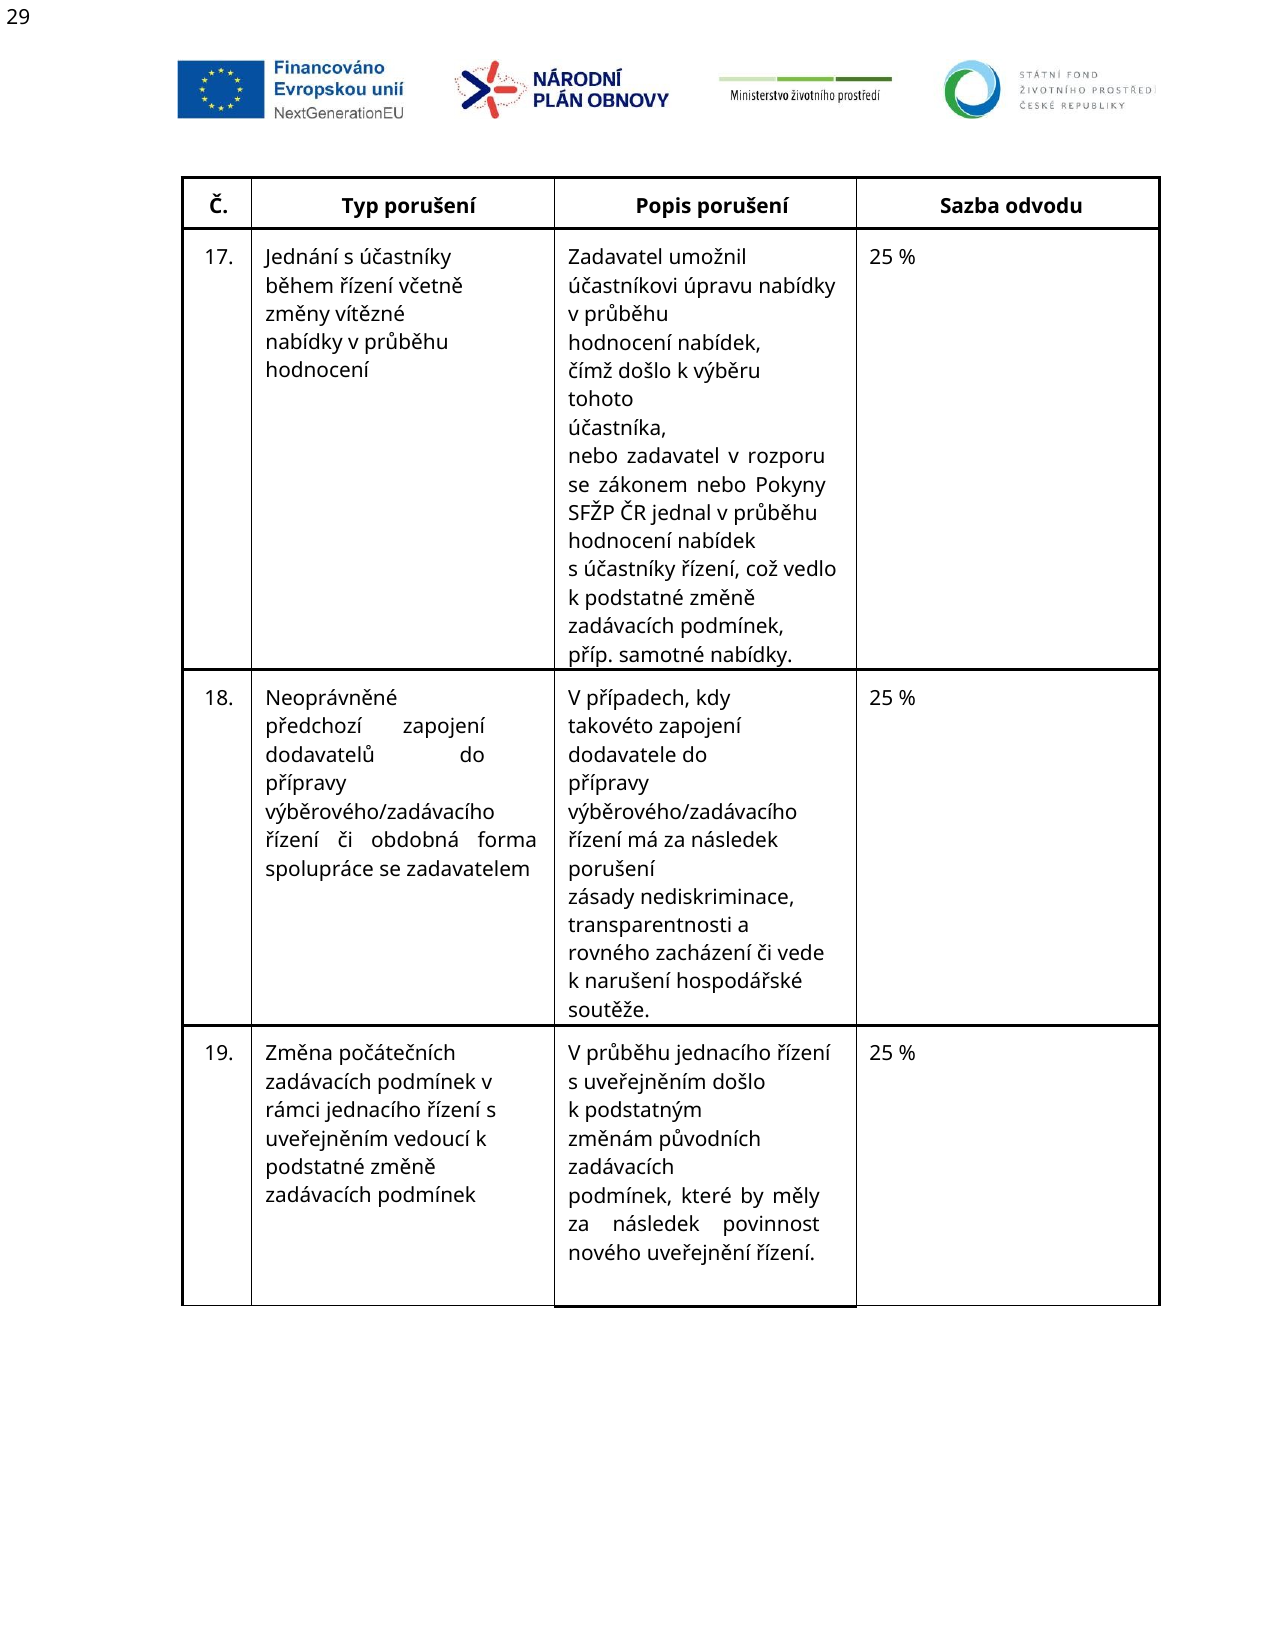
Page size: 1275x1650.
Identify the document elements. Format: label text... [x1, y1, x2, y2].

table_cell 25 % [857, 230, 1158, 668]
table_cell Jednání s účastníky během řízení včetně změny vítězné nabídky v průběhu hodnocení [252, 230, 554, 668]
table_header Typ porušení [252, 179, 554, 227]
table_cell V průběhu jednacího řízení s uveřejněním došlo k podstatným změnám původních zadávacích podmínek, které by měly za následek povinnost nového uveřejnění řízení. [555, 1027, 856, 1305]
table_cell 18. [184, 671, 251, 1023]
table_cell 25 % [857, 671, 1158, 1023]
table_cell Zadavatel umožnil účastníkovi úpravu nabídky v průběhu hodnocení nabídek, čímž došlo k výběru tohoto účastníka, nebo zadavatel v rozporu se zákonem nebo Pokyny SFŽP ČR jednal v průběhu hodnocení nabídek s účastníky řízení, což vedlo k podstatné změně zadávacích podmínek, příp. samotné nabídky. [555, 230, 856, 668]
table_header Č. [184, 179, 251, 227]
table_cell 19. [184, 1027, 251, 1305]
table_header Popis porušení [555, 179, 856, 227]
table_cell V případech, kdy takovéto zapojení dodavatele do přípravy výběrového/zadávacího řízení má za následek porušení zásady nediskriminace, transparentnosti a rovného zacházení či vede k narušení hospodářské soutěže. [555, 671, 856, 1023]
table_header Sazba odvodu [857, 179, 1158, 227]
table_cell 17. [184, 230, 251, 668]
table_cell Neoprávněné předchozí zapojení dodavatelů do přípravy výběrového/zadávacího řízení či obdobná forma spolupráce se zadavatelem [252, 671, 554, 1023]
table_cell Změna počátečních zadávacích podmínek v rámci jednacího řízení s uveřejněním vedoucí k podstatné změně zadávacích podmínek [252, 1027, 554, 1305]
table_cell 25 % [857, 1027, 1158, 1305]
picture [177, 59, 1156, 119]
